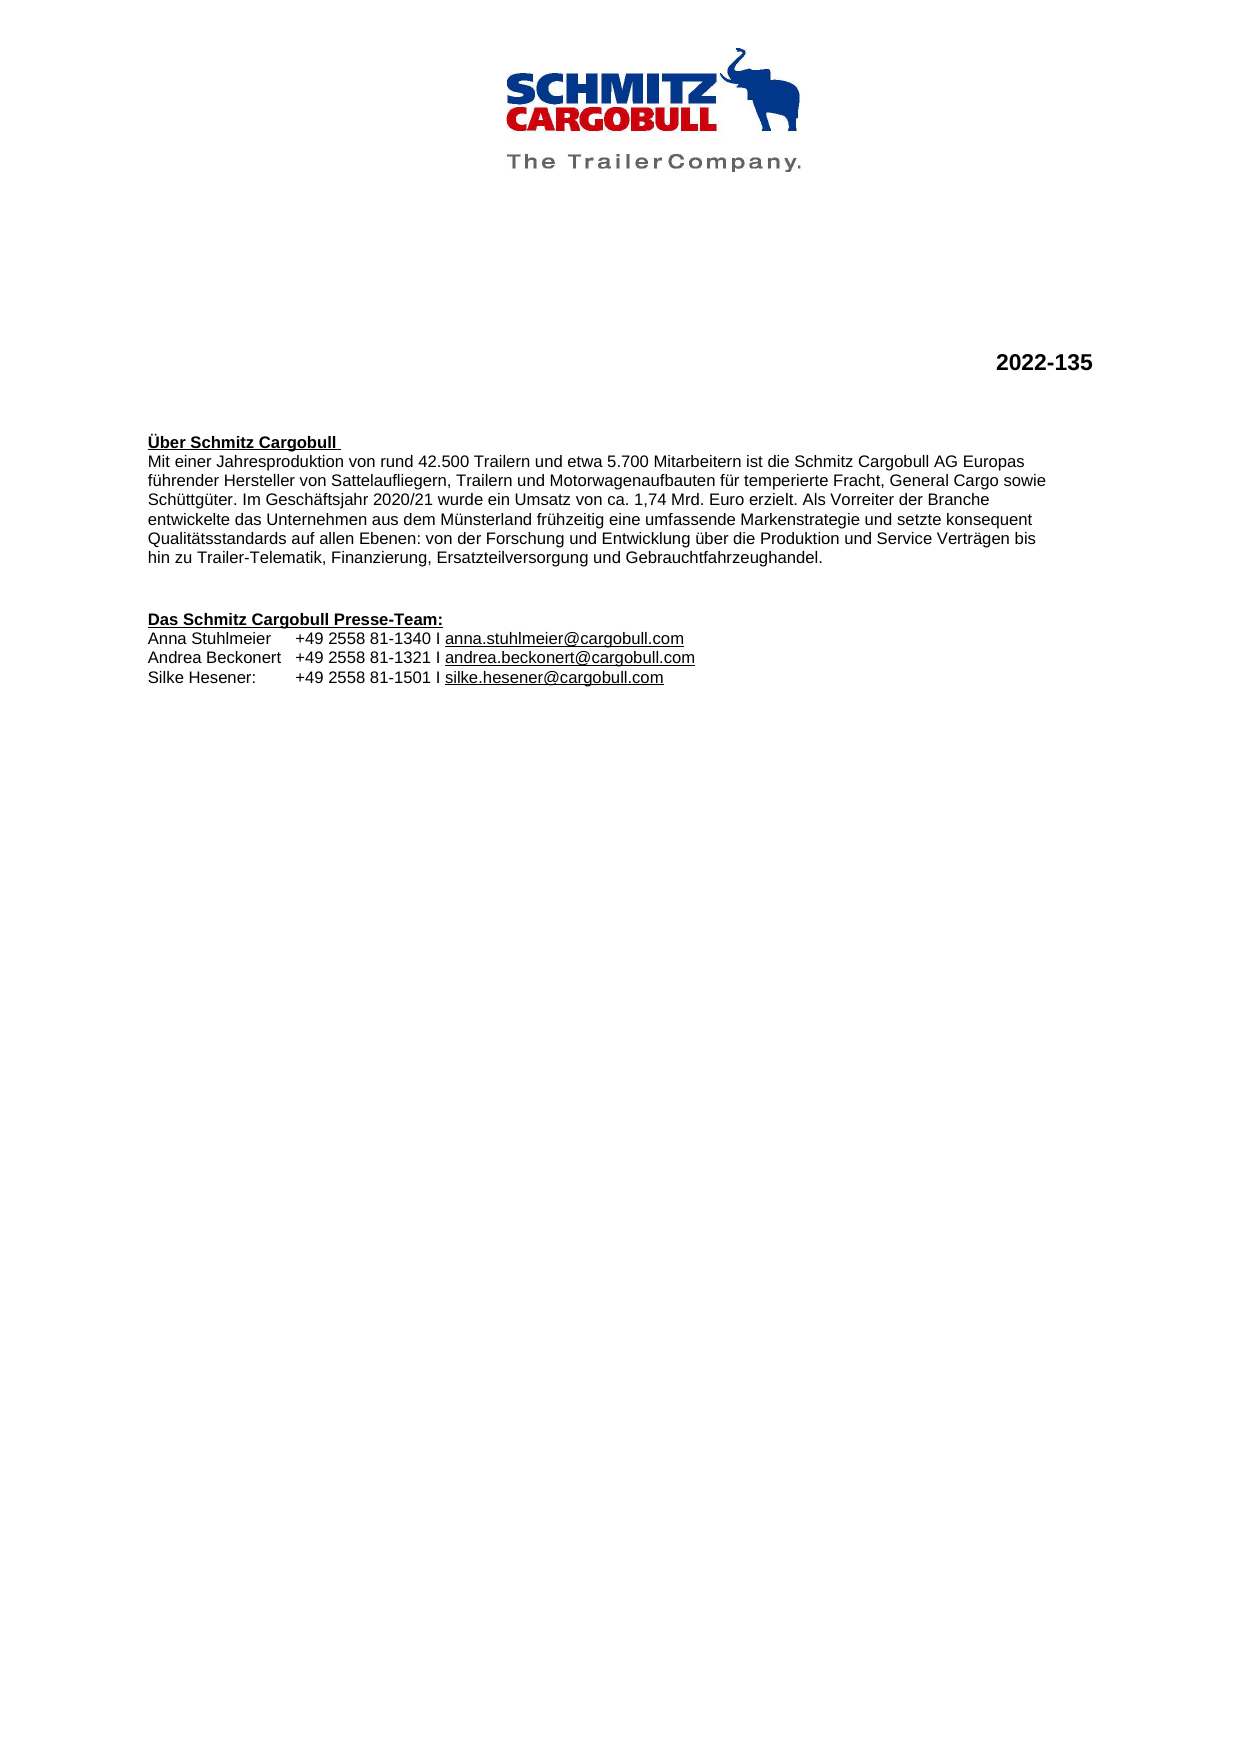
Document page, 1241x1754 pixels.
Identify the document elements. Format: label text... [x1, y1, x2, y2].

text Über Schmitz Cargobull [148, 433, 1004, 452]
text Anna Stuhlmeier +49 2558 81-1340 I anna.stuhlmeier@cargobull.com [148, 629, 1004, 648]
text Mit einer Jahresproduktion von rund 42.500 Trailern und etwa 5.700 Mitarbeitern ist die Schmitz Cargobull AG Europas führender Hersteller von Sattelaufliegern, Trailern und Motorwagenaufbauten für temperierte Fracht, General Cargo sowie Schüttgüter. Im Geschäftsjahr 2020/21 wurde ein Umsatz von ca. 1,74 Mrd. Euro erzielt. Als Vorreiter der Branche entwickelte das Unternehmen aus dem Münsterland frühzeitig eine umfassende Markenstrategie und setzte konsequent Qualitätsstandards auf allen Ebenen: von der Forschung und Entwicklung über die Produktion und Service Verträgen bis hin zu Trailer-Telematik, Finanzierung, Ersatzteilversorgung und Gebrauchtfahrzeughandel. [148, 452, 1063, 567]
text 2022-135 [148, 349, 1093, 375]
picture [506, 48, 801, 172]
text Das Schmitz Cargobull Presse-Team: [148, 610, 1063, 629]
text Andrea Beckonert +49 2558 81-1321 I andrea.beckonert@cargobull.com Silke Hesener: +49 2558 81-1501 I silke.hesener@cargobull.com [148, 648, 1093, 687]
